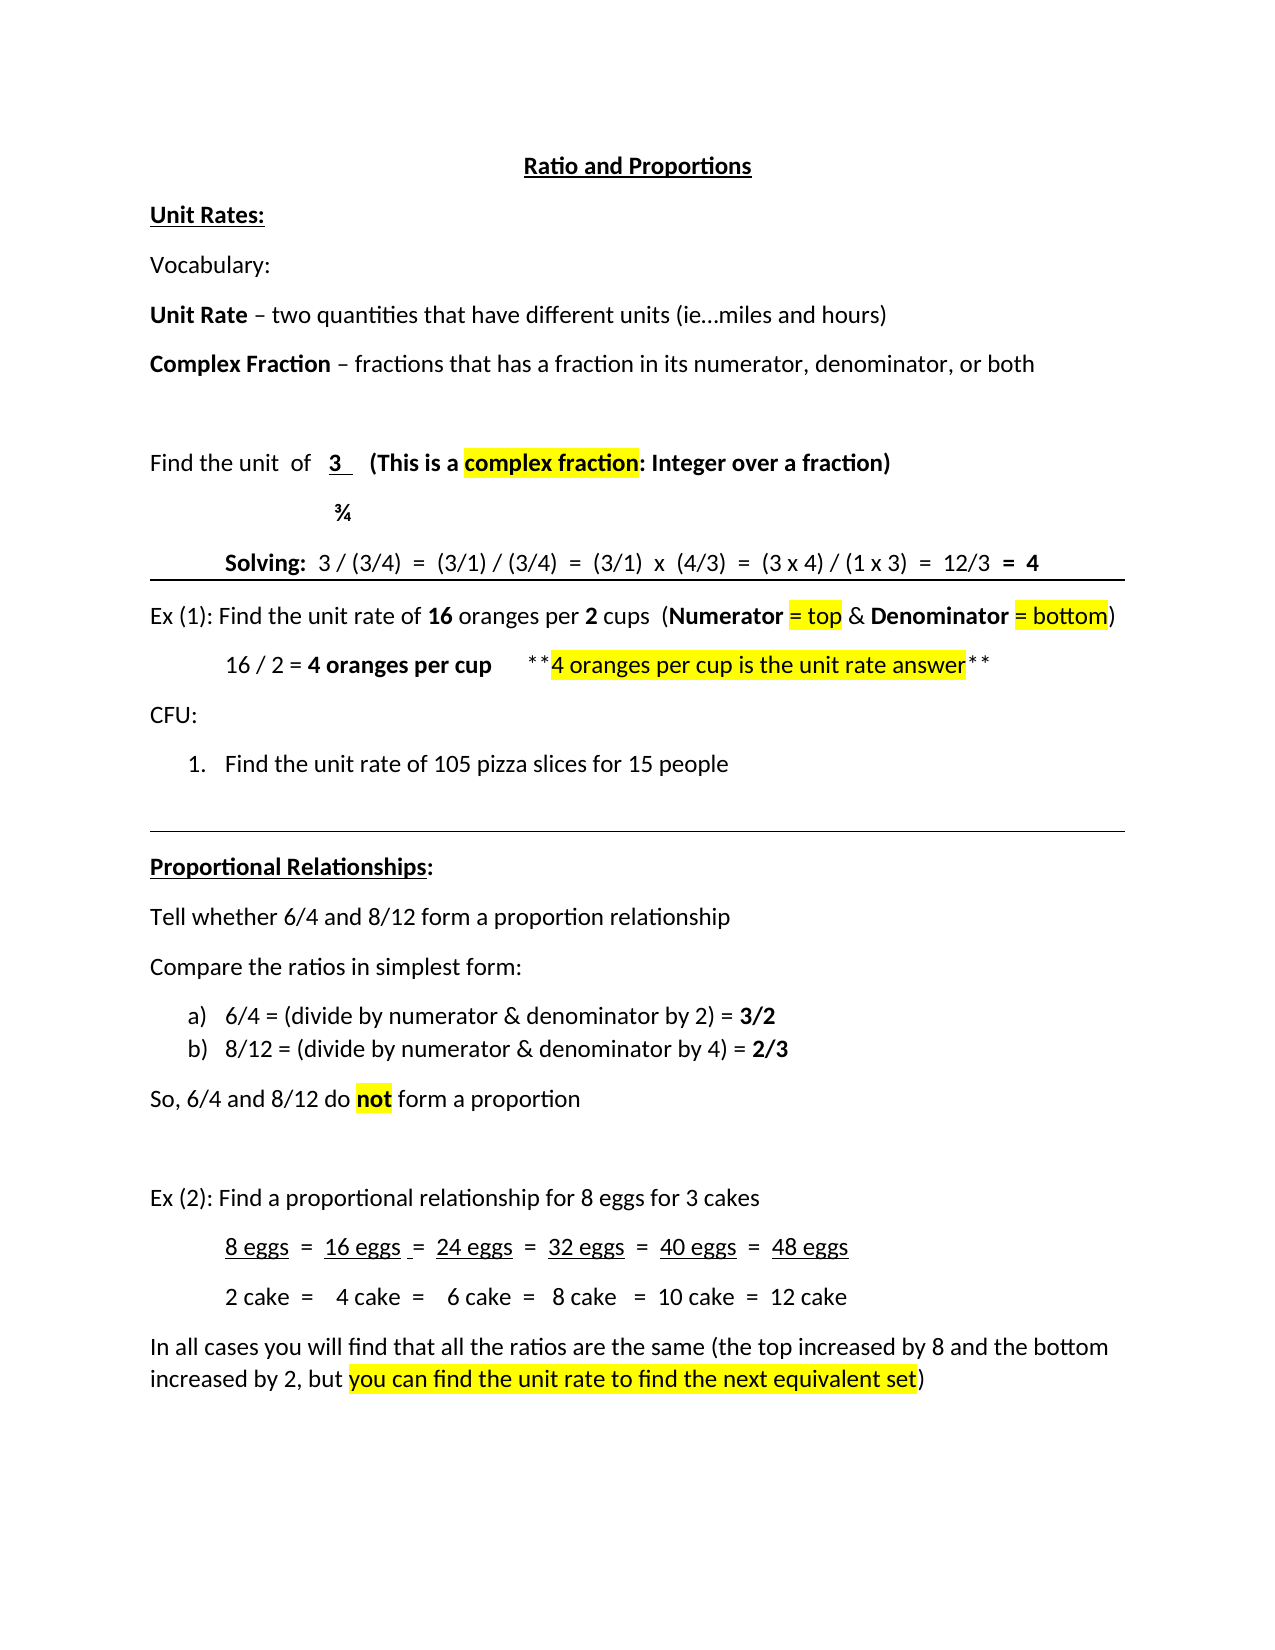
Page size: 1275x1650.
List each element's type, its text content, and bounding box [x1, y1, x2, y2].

text Ratio and Proportions [150, 150, 1125, 181]
text 16 / 2 = 4 oranges per cup **4 oranges per cup is the unit rate answer** [150, 649, 1125, 680]
list 6/4 = (divide by numerator & denominator by 2) = 3/2 [187, 1000, 1125, 1031]
text Vocabulary: [150, 249, 1125, 280]
text CFU: [150, 699, 1125, 729]
text So, 6/4 and 8/12 do not form a proportion [150, 1083, 356, 1113]
text Ex (2): Find a proportional relationship for 8 eggs for 3 cakes [150, 1182, 1125, 1212]
text Compare the ratios in simplest form: [150, 951, 1125, 981]
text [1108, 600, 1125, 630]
text 2 cake = 4 cake = 6 cake = 8 cake = 10 cake = 12 cake [150, 1281, 1125, 1312]
text Unit Rate – two quantities that have different units (ie…miles and hours) [150, 299, 1125, 329]
text Ex (1): Find the unit rate of 16 oranges per 2 cups (Numerator = top & Denominator = bottom) [150, 600, 789, 630]
text Proportional Relationships: [150, 851, 1125, 882]
text ¾ [150, 497, 1125, 528]
text Unit Rates: [150, 199, 1125, 230]
text Find the unit of 3 (This is a complex fraction: Integer over a fraction) [150, 447, 1125, 478]
text Complex Fraction – fractions that has a fraction in its numerator, denominator, or both [150, 348, 1125, 379]
text Solving: 3 / (3/4) = (3/1) / (3/4) = (3/1) x (4/3) = (3 x 4) / (1 x 3) = 12/3 = 4 [150, 547, 1125, 579]
list 8/12 = (divide by numerator & denominator by 4) = 2/3 [187, 1033, 1125, 1064]
list Find the unit rate of 105 pizza slices for 15 people [187, 749, 1125, 779]
text 8 eggs = 16 eggs = 24 eggs = 32 eggs = 40 eggs = 48 eggs [150, 1231, 1125, 1262]
text Tell whether 6/4 and 8/12 form a proportion relationship [150, 901, 1125, 932]
text So, 6/4 and 8/12 do not form a proportion [392, 1083, 1125, 1113]
text In all cases you will find that all the ratios are the same (the top increased by 8 and the bottom increased by 2, but you can find the unit rate to find the next equivalent set) [150, 1331, 1125, 1394]
